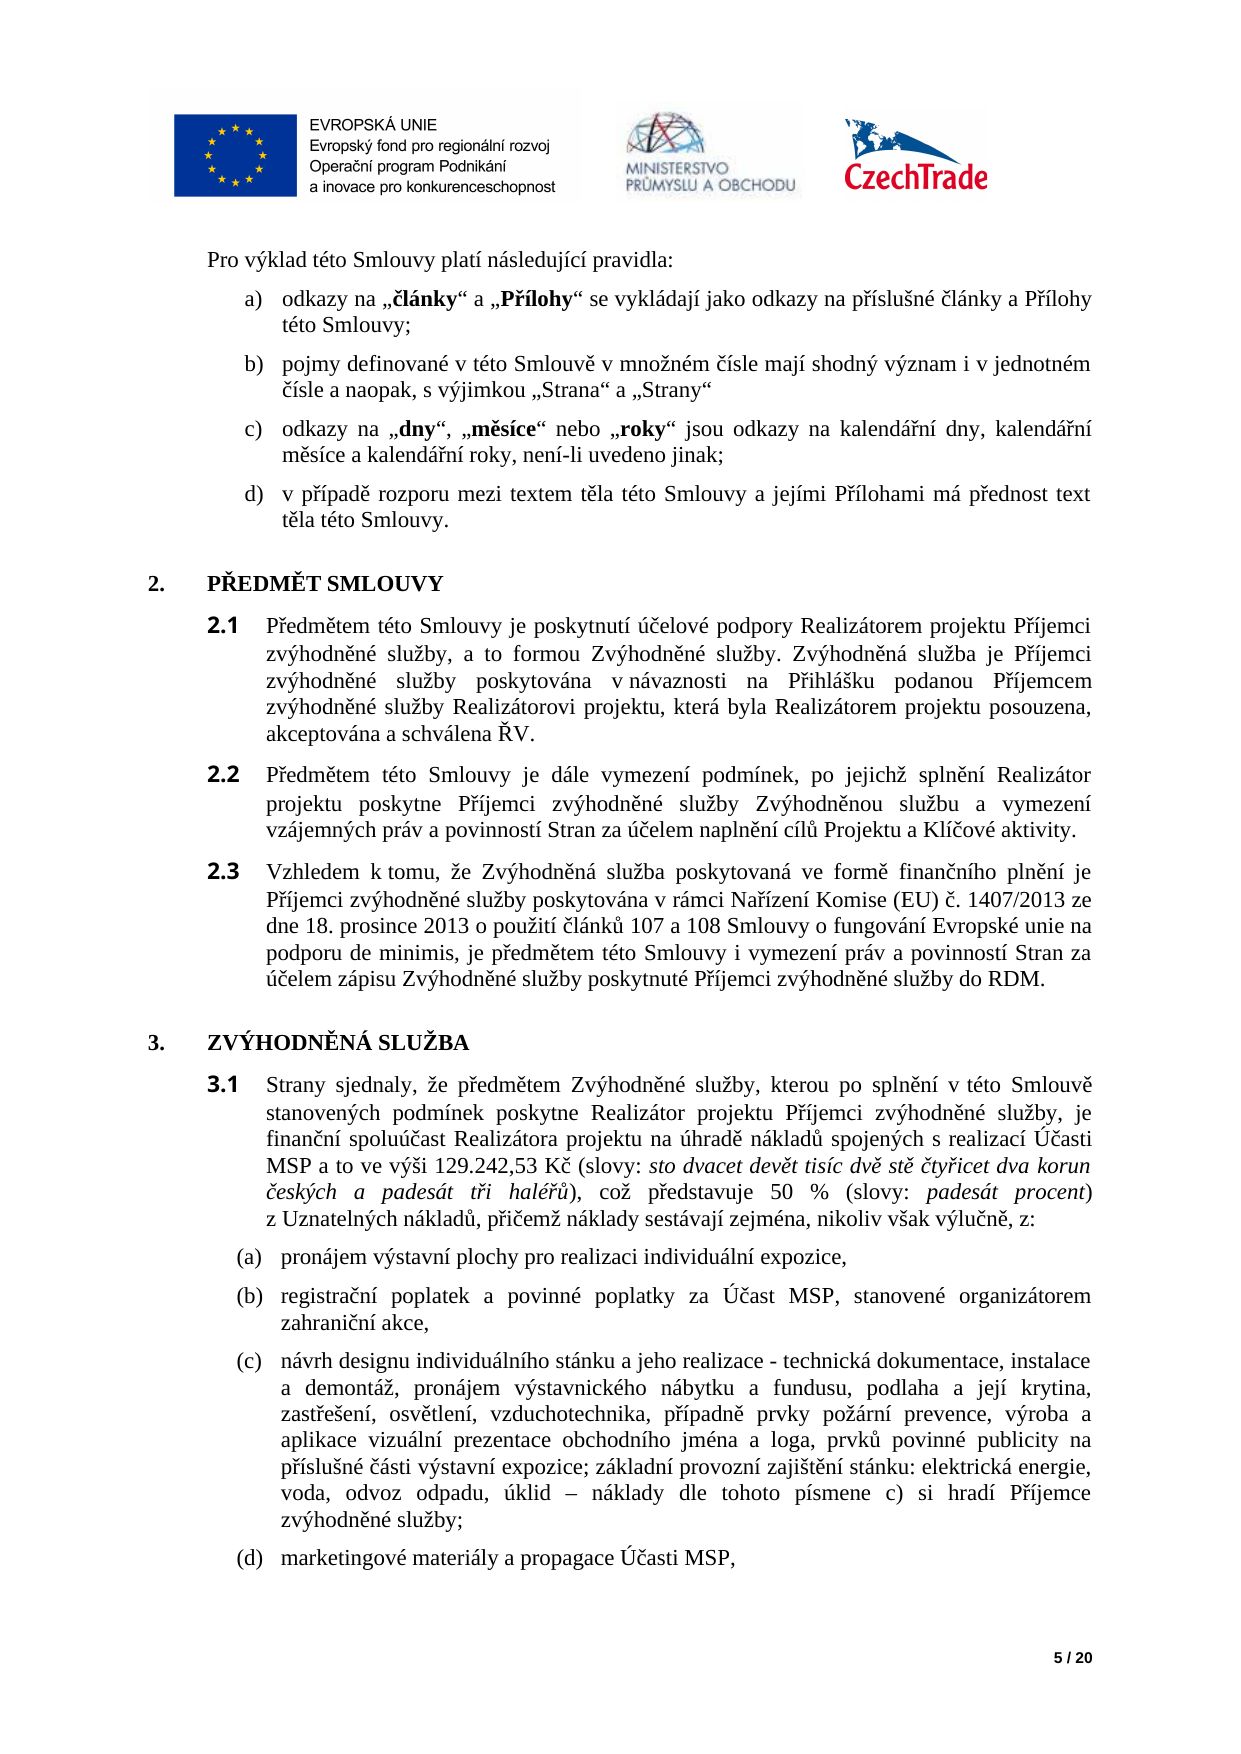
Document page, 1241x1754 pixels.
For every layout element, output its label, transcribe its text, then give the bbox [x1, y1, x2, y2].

text marketingové materiály a propagace Účasti MSP, [236, 1544, 1092, 1571]
text Předmětem této Smlouvy je dále vymezení podmínek, po jejichž splnění Realizátor projektu poskytne Příjemci zvýhodněné služby Zvýhodněnou službu a vymezení vzájemných práv a povinností Stran za účelem naplnění cílů Projektu a Klíčové aktivity. [207, 758, 1092, 842]
picture [616, 101, 805, 202]
list odkazy na „dny“, „měsíce“ nebo „roky“ jsou odkazy na kalendářní dny, kalendářní měsíce a kalendářní roky, není-li uvedeno jinak; [244, 415, 1092, 468]
text návrh designu individuálního stánku a jeho realizace - technická dokumentace, instalace a demontáž, pronájem výstavnického nábytku a fundusu, podlaha a její krytina, zastřešení, osvětlení, vzduchotechnika, případně prvky požární prevence, výroba a aplikace vizuální prezentace obchodního jména a loga, prvků povinné publicity na příslušné části výstavní expozice; základní provozní zajištění stánku: elektrická energie, voda, odvoz odpadu, úklid – náklady dle tohoto písmene c) si hradí Příjemce zvýhodněné služby; [236, 1347, 1092, 1532]
subtitle Předmět Smlouvy [148, 570, 1092, 597]
subtitle zvýhodněná služba [148, 1029, 1092, 1055]
list odkazy na „články“ a „Přílohy“ se vykládají jako odkazy na příslušné články a Přílohy této Smlouvy; [244, 284, 1092, 337]
text registrační poplatek a povinné poplatky za Účast MSP, stanovené organizátorem zahraniční akce, [236, 1282, 1092, 1335]
list Pro výklad této Smlouvy platí následující pravidla: [207, 246, 1092, 272]
list v případě rozporu mezi textem těla této Smlouvy a jejími Přílohami má přednost text těla této Smlouvy. [244, 480, 1092, 533]
picture [147, 87, 583, 202]
list pojmy definované v této Smlouvě v množném čísle mají shodný význam i v jednotném čísle a naopak, s výjimkou „Strana“ a „Strany“ [244, 350, 1092, 402]
picture [845, 107, 988, 202]
text Předmětem této Smlouvy je poskytnutí účelové podpory Realizátorem projektu Příjemci zvýhodněné služby, a to formou Zvýhodněné služby. Zvýhodněná služba je Příjemci zvýhodněné služby poskytována v návaznosti na Přihlášku podanou Příjemcem zvýhodněné služby Realizátorovi projektu, která byla Realizátorem projektu posouzena, akceptována a schválena ŘV. [207, 609, 1092, 746]
text Vzhledem k tomu, že Zvýhodněná služba poskytovaná ve formě finančního plnění je Příjemci zvýhodněné služby poskytována v rámci Nařízení Komise (EU) č. 1407/2013 ze dne 18. prosince 2013 o použití článků 107 a 108 Smlouvy o fungování Evropské unie na podporu de minimis, je předmětem této Smlouvy i vymezení práv a povinností Stran za účelem zápisu Zvýhodněné služby poskytnuté Příjemci zvýhodněné služby do RDM. [207, 855, 1092, 992]
text pronájem výstavní plochy pro realizaci individuální expozice, [236, 1243, 1092, 1270]
text Strany sjednaly, že předmětem Zvýhodněné služby, kterou po splnění v této Smlouvě stanovených podmínek poskytne Realizátor projektu Příjemci zvýhodněné služby, je finanční spoluúčast Realizátora projektu na úhradě nákladů spojených s realizací Účasti MSP a to ve výši 129.242,53 Kč (slovy: sto dvacet devět tisíc dvě stě čtyřicet dva korun českých a padesát tři haléřů), což představuje 50 % (slovy: padesát procent) z Uznatelných nákladů, přičemž náklady sestávají zejména, nikoliv však výlučně, z: [207, 1068, 1092, 1231]
